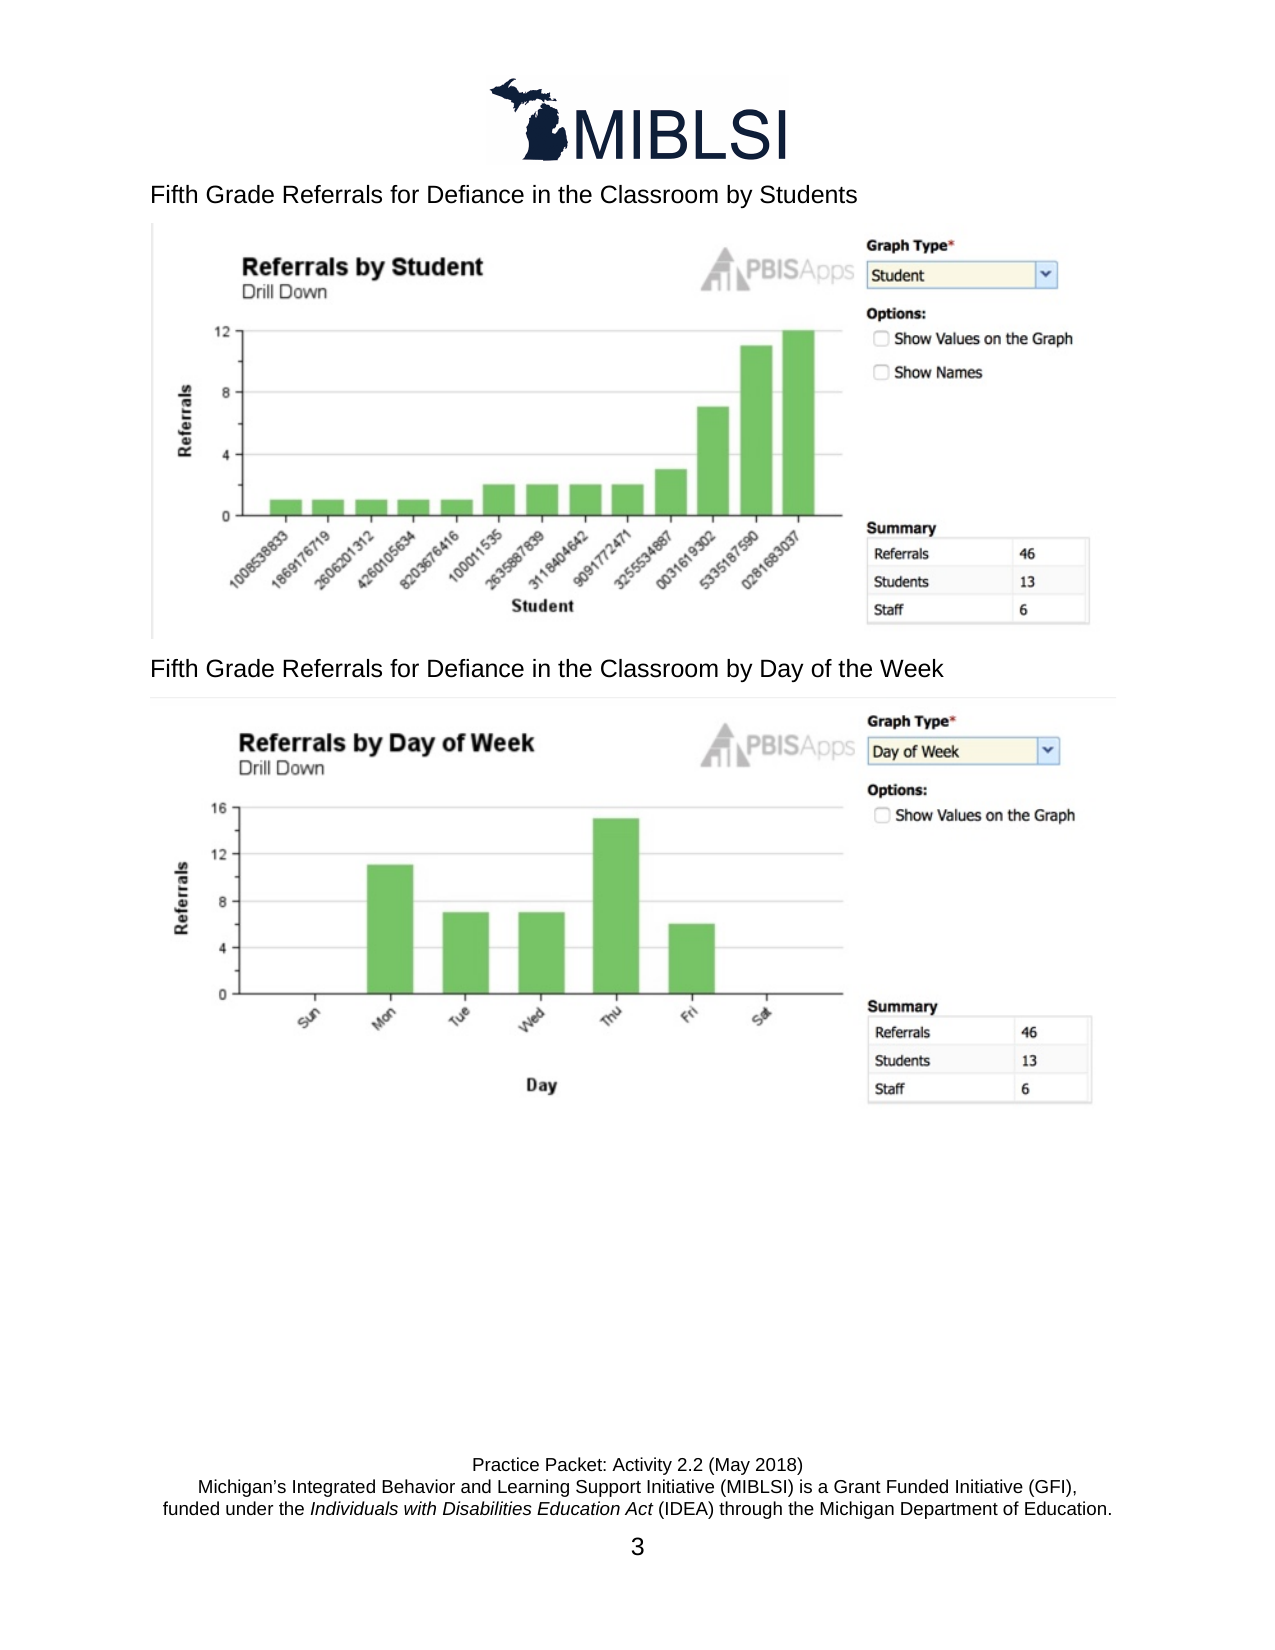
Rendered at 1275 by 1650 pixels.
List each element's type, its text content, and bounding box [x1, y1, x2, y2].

picture [486, 75, 789, 165]
picture [150, 223, 1117, 639]
picture [150, 697, 1117, 1121]
text Fifth Grade Referrals for Defiance in the Classroom by Students [150, 180, 1125, 208]
text Fifth Grade Referrals for Defiance in the Classroom by Day of the Week [150, 653, 1125, 682]
